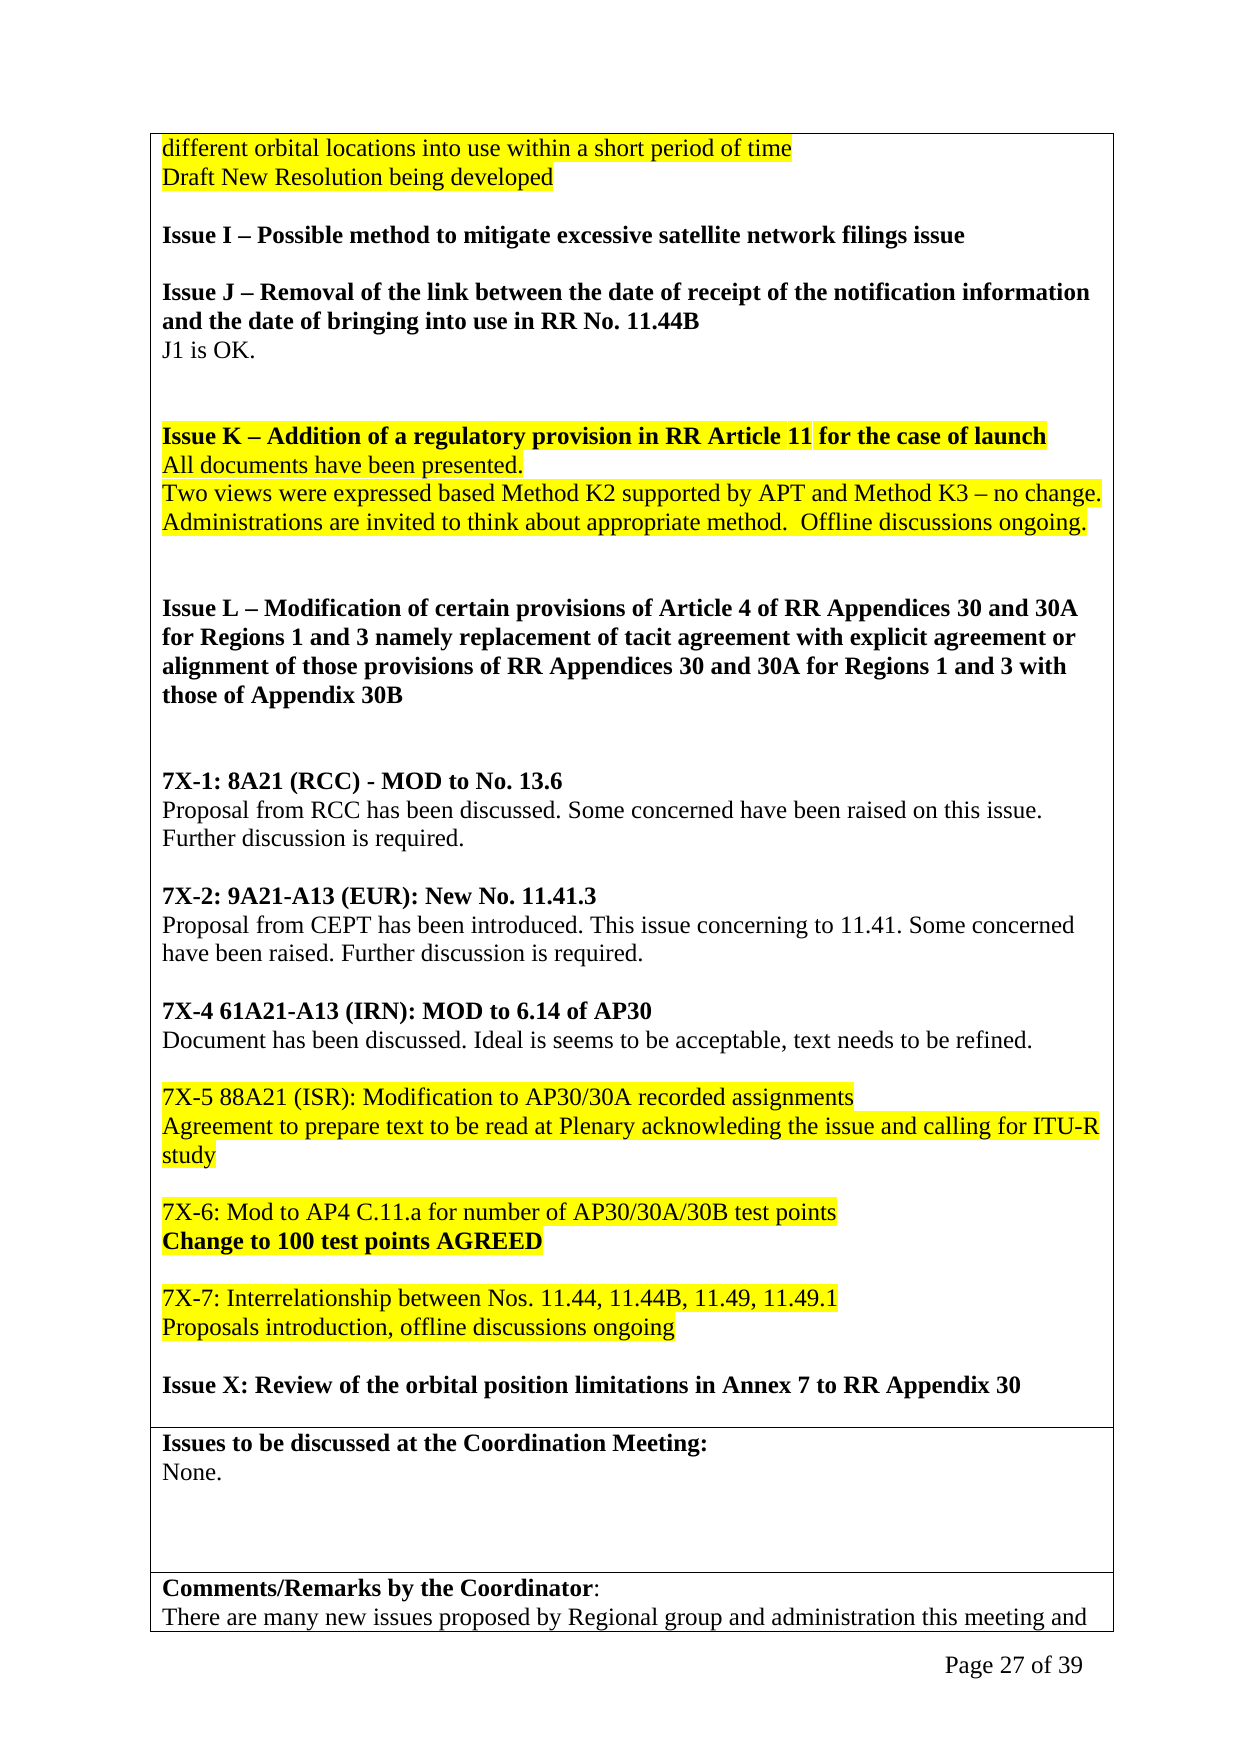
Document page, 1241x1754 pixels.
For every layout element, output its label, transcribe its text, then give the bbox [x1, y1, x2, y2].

table_cell Issues to be discussed at the Coordination Meeting: None. [151, 1428, 1113, 1572]
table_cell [151, 134, 1113, 1427]
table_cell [151, 1573, 1113, 1631]
